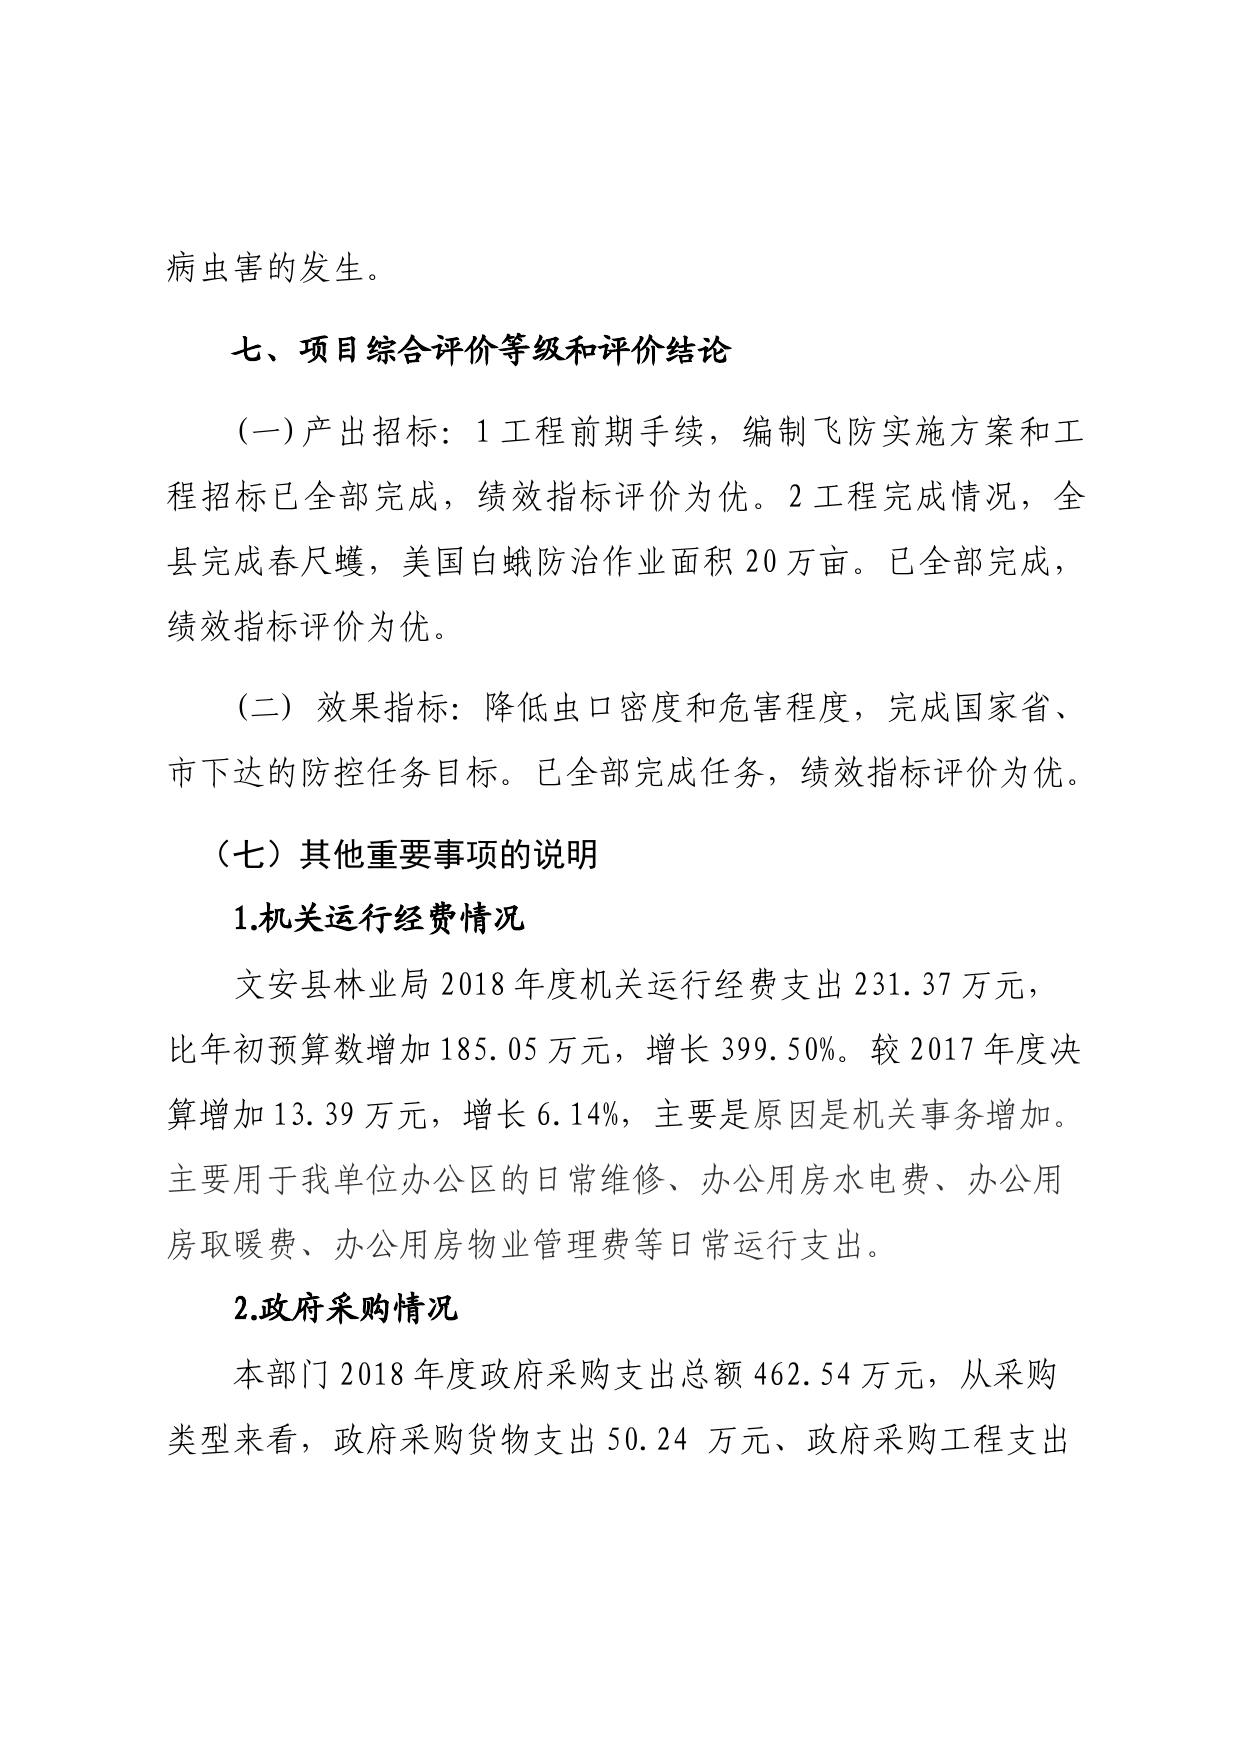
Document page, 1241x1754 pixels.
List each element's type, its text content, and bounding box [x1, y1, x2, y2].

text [165, 1339, 1087, 1469]
subtitle （七）其他重要事项的说明 [165, 819, 1087, 884]
text (二) 效果指标：降低虫口密度和危害程度，完成国家省、市下达的防控任务目标。已全部完成任务，绩效指标评价为优。 [165, 673, 1087, 803]
text (一)产出招标：1工程前期手续，编制飞防实施方案和工程招标已全部完成，绩效指标评价为优。2工程完成情况，全县完成春尺蠖，美国白蛾防治作业面积20万亩。已全部完成，绩效指标评价为优。 [165, 396, 1087, 656]
subtitle 1.机关运行经费情况 [165, 884, 1087, 949]
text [165, 233, 1087, 298]
subtitle 2.政府采购情况 [165, 1274, 1087, 1339]
text 七、项目综合评价等级和评价结论 [165, 314, 1087, 379]
text 文安县林业局2018年度机关运行经费支出231.37万元，比年初预算数增加185.05万元，增长399.50%。较2017年度决算增加13.39万元，增长6.14%，主要是原因是机关事务增加。主要用于我单位办公区的日常维修、办公用房水电费、办公用房取暖费、办公用房物业管理费等日常运行支出。 [165, 949, 1087, 1274]
